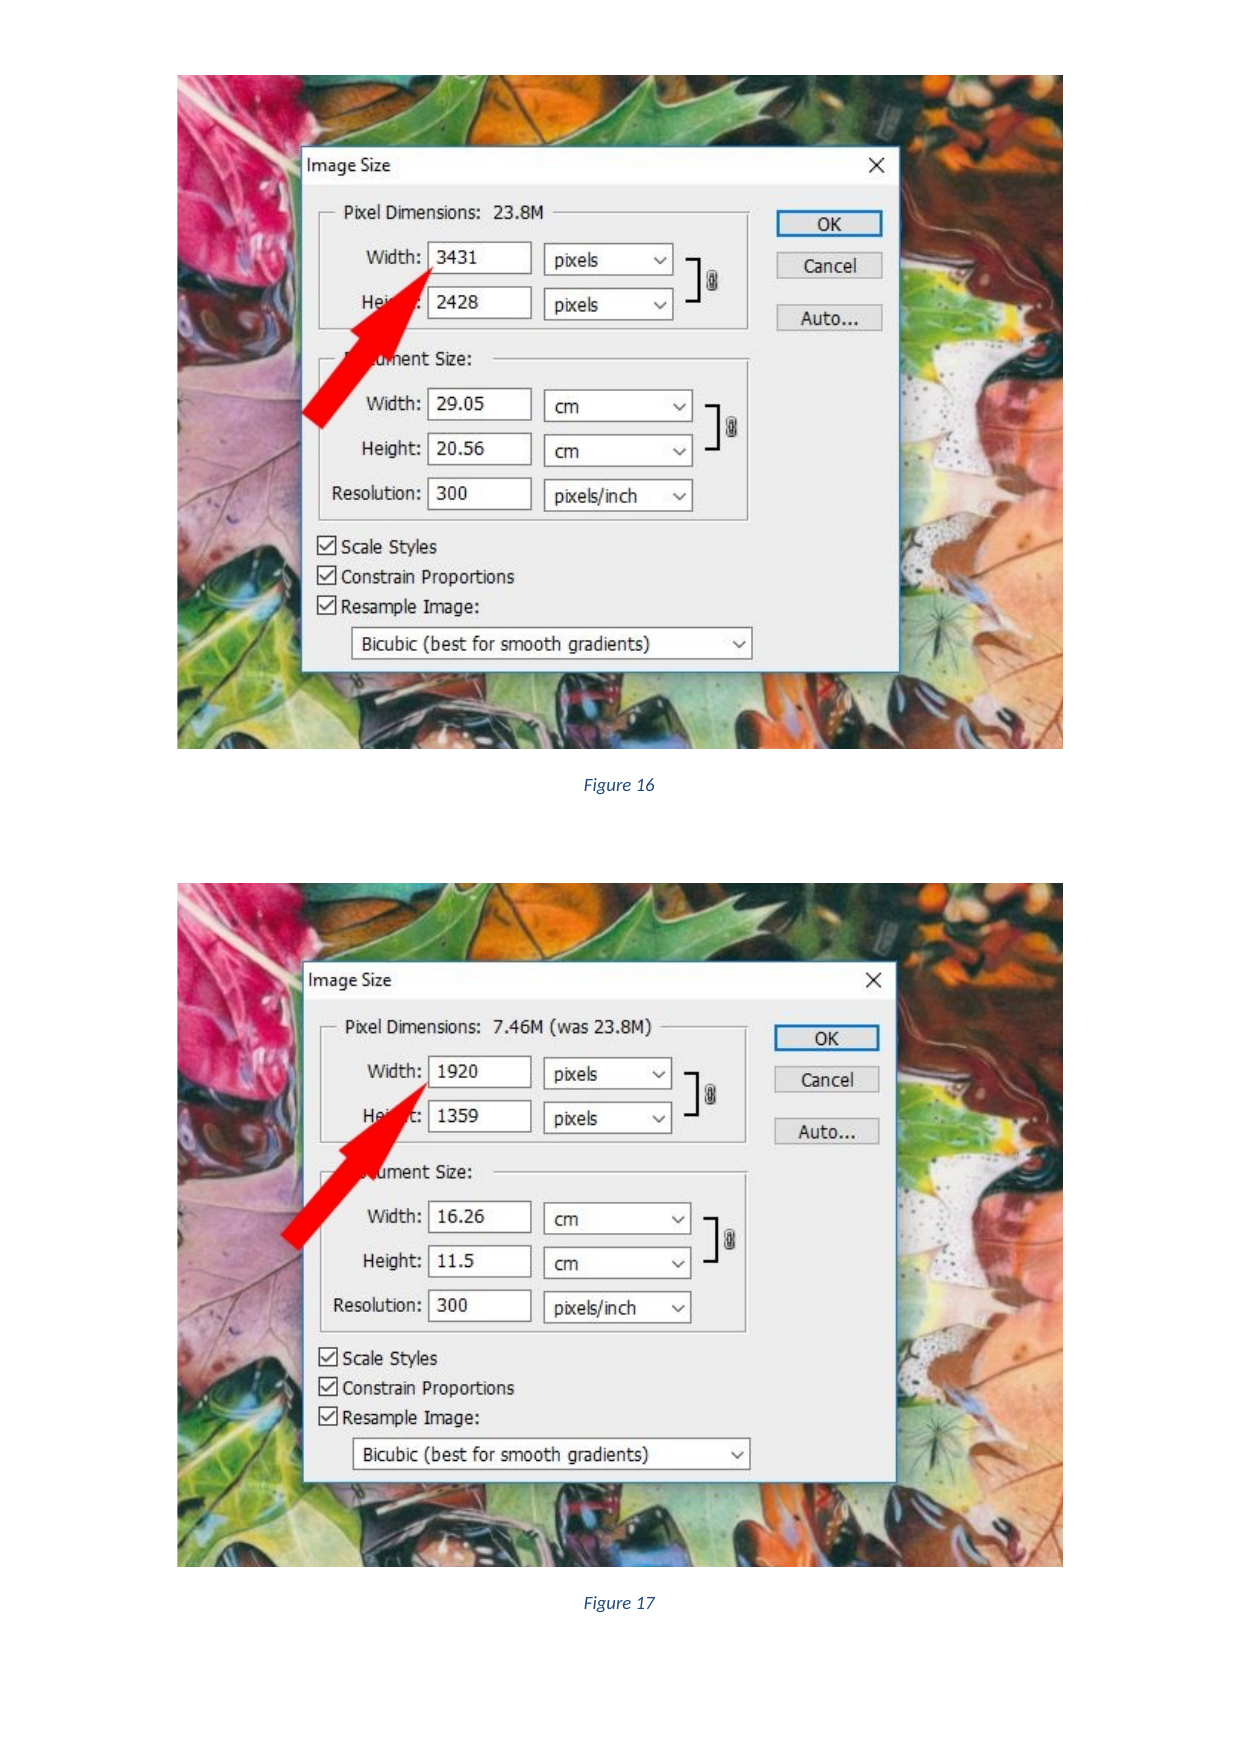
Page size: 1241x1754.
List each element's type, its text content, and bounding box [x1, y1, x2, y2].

text Figure 17 [75, 1591, 1165, 1614]
picture [177, 883, 1063, 1567]
picture [177, 75, 1063, 749]
text Figure 16 [75, 773, 1165, 796]
